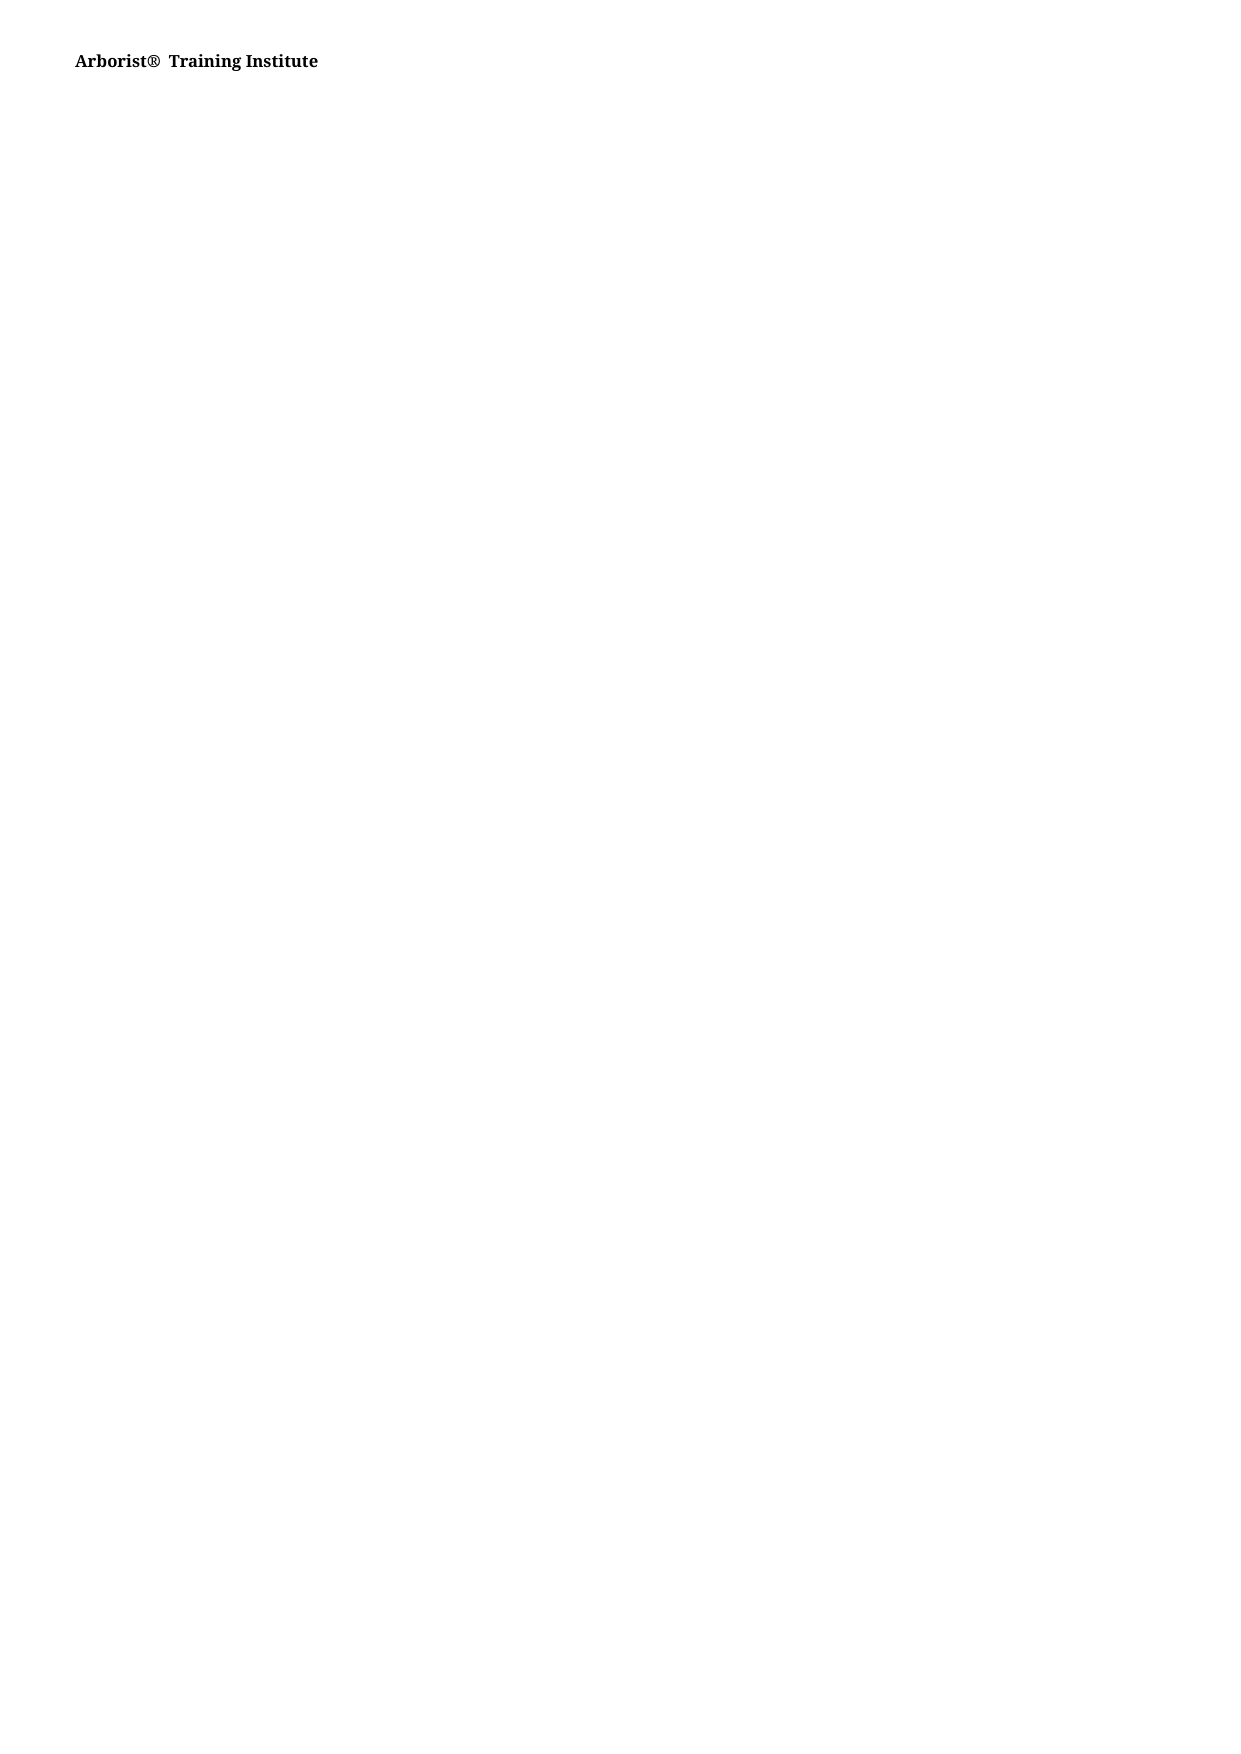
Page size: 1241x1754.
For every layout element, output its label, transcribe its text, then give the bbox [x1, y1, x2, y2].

text Arborist® Training Institute [75, 43, 1165, 79]
